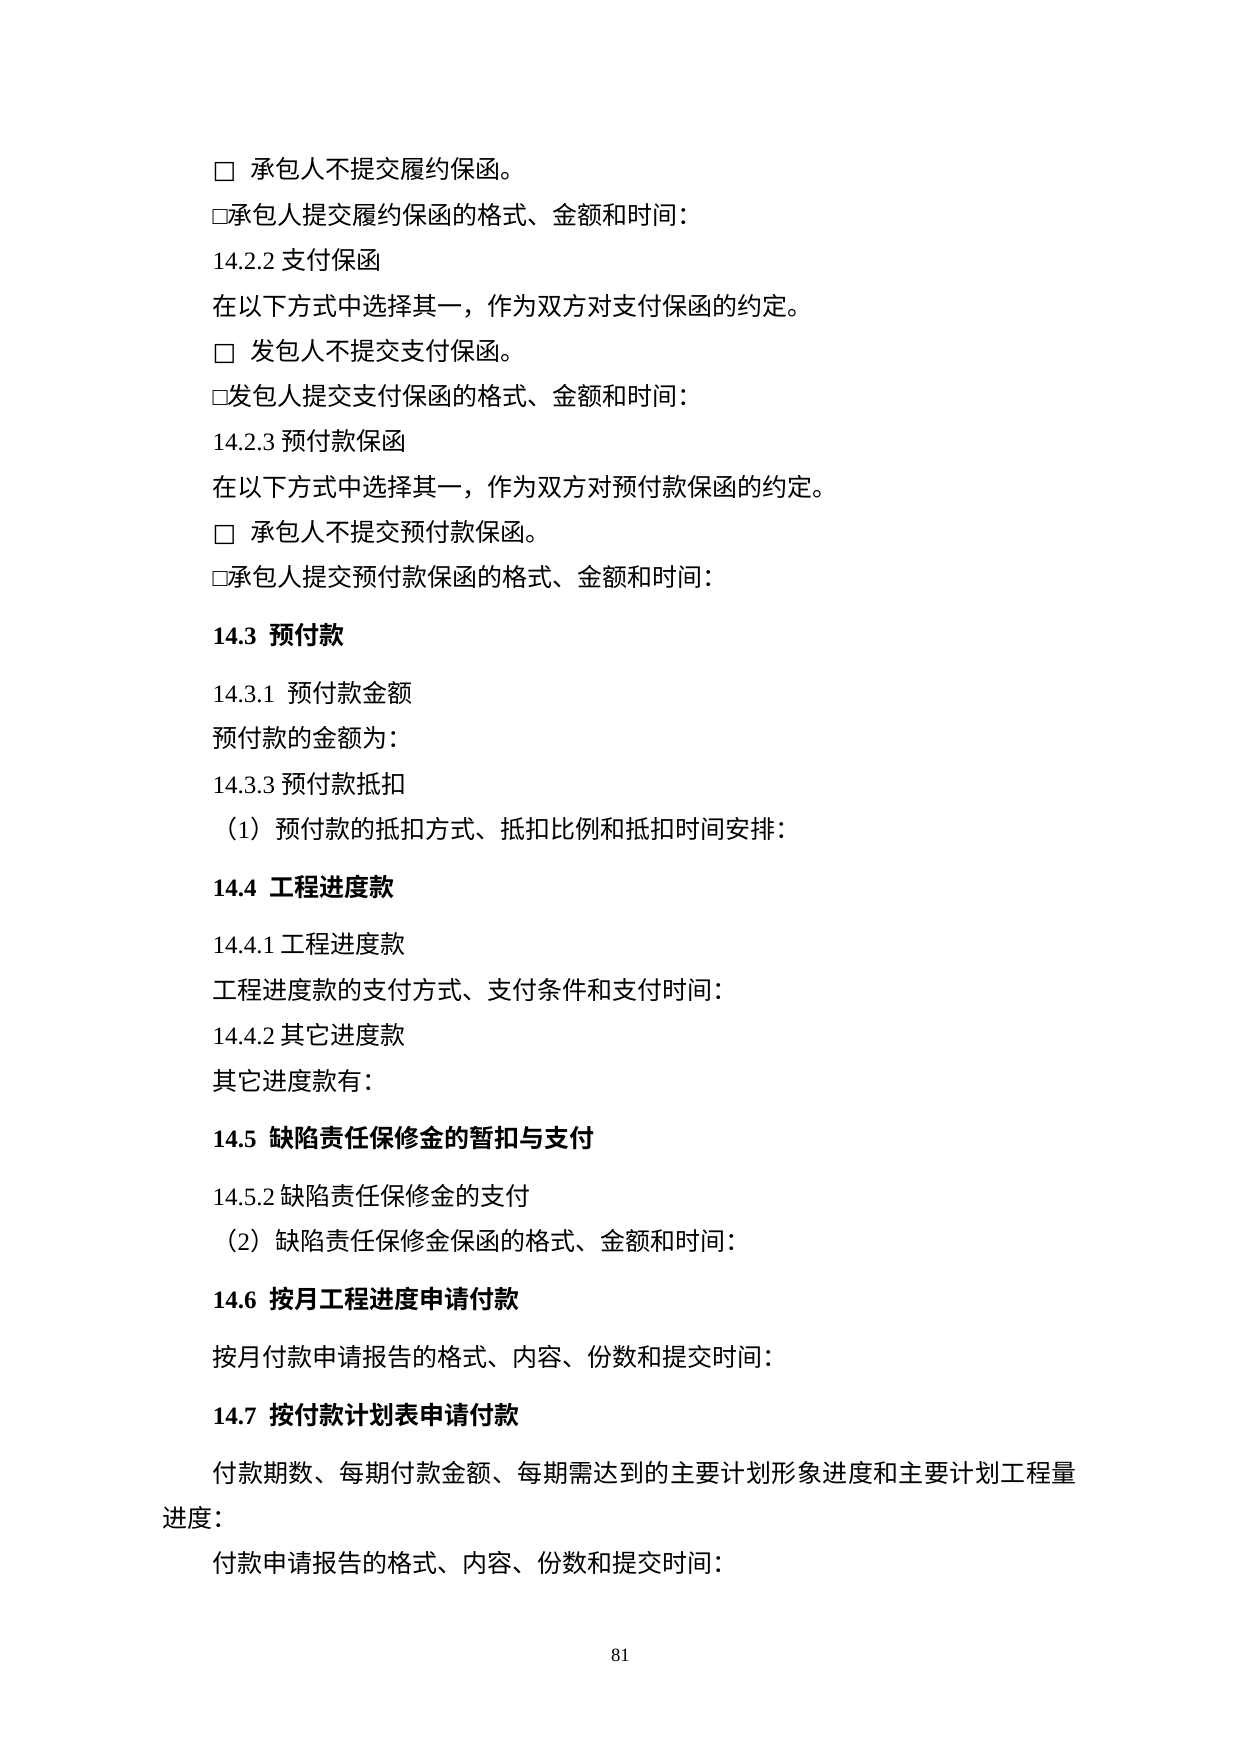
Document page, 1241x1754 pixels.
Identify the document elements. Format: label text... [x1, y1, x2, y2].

text 14.6 按月工程进度申请付款 [162, 1280, 1078, 1316]
text 预付款的金额为： [162, 719, 1078, 755]
text 14.3.1 预付款金额 [162, 673, 1078, 710]
text 付款期数、每期付款金额、每期需达到的主要计划形象进度和主要计划工程量进度： [162, 1453, 1078, 1535]
text 在以下方式中选择其一，作为双方对预付款保函的约定。 [162, 467, 1078, 503]
text 14.3.3 预付款抵扣 [162, 764, 1078, 800]
list 发包人不提交支付保函。 [212, 331, 1078, 367]
text 14.2.2 支付保函 [162, 241, 1078, 277]
text 14.7 按付款计划表申请付款 [162, 1395, 1078, 1432]
text 按月付款申请报告的格式、内容、份数和提交时间： [162, 1337, 1078, 1374]
text 其它进度款有： [162, 1061, 1078, 1097]
list 承包人不提交履约保函。 [212, 150, 1078, 186]
text 14.3 预付款 [162, 616, 1078, 652]
text 付款申请报告的格式、内容、份数和提交时间： [162, 1544, 1078, 1580]
text 14.5.2缺陷责任保修金的支付 [162, 1177, 1078, 1213]
text 14.2.3 预付款保函 [162, 422, 1078, 458]
text □发包人提交支付保函的格式、金额和时间： [162, 377, 1078, 413]
text 14.5 缺陷责任保修金的暂扣与支付 [162, 1119, 1078, 1155]
text （1）预付款的抵扣方式、抵扣比例和抵扣时间安排： [162, 809, 1078, 846]
text □承包人提交预付款保函的格式、金额和时间： [162, 558, 1078, 594]
text （2）缺陷责任保修金保函的格式、金额和时间： [162, 1222, 1078, 1258]
text 14.4.2其它进度款 [162, 1016, 1078, 1052]
text 14.4 工程进度款 [162, 867, 1078, 903]
text 在以下方式中选择其一，作为双方对支付保函的约定。 [162, 286, 1078, 322]
list 承包人不提交预付款保函。 [212, 512, 1078, 549]
text 工程进度款的支付方式、支付条件和支付时间： [162, 970, 1078, 1007]
text □承包人提交履约保函的格式、金额和时间： [162, 195, 1078, 232]
text 14.4.1工程进度款 [162, 925, 1078, 961]
